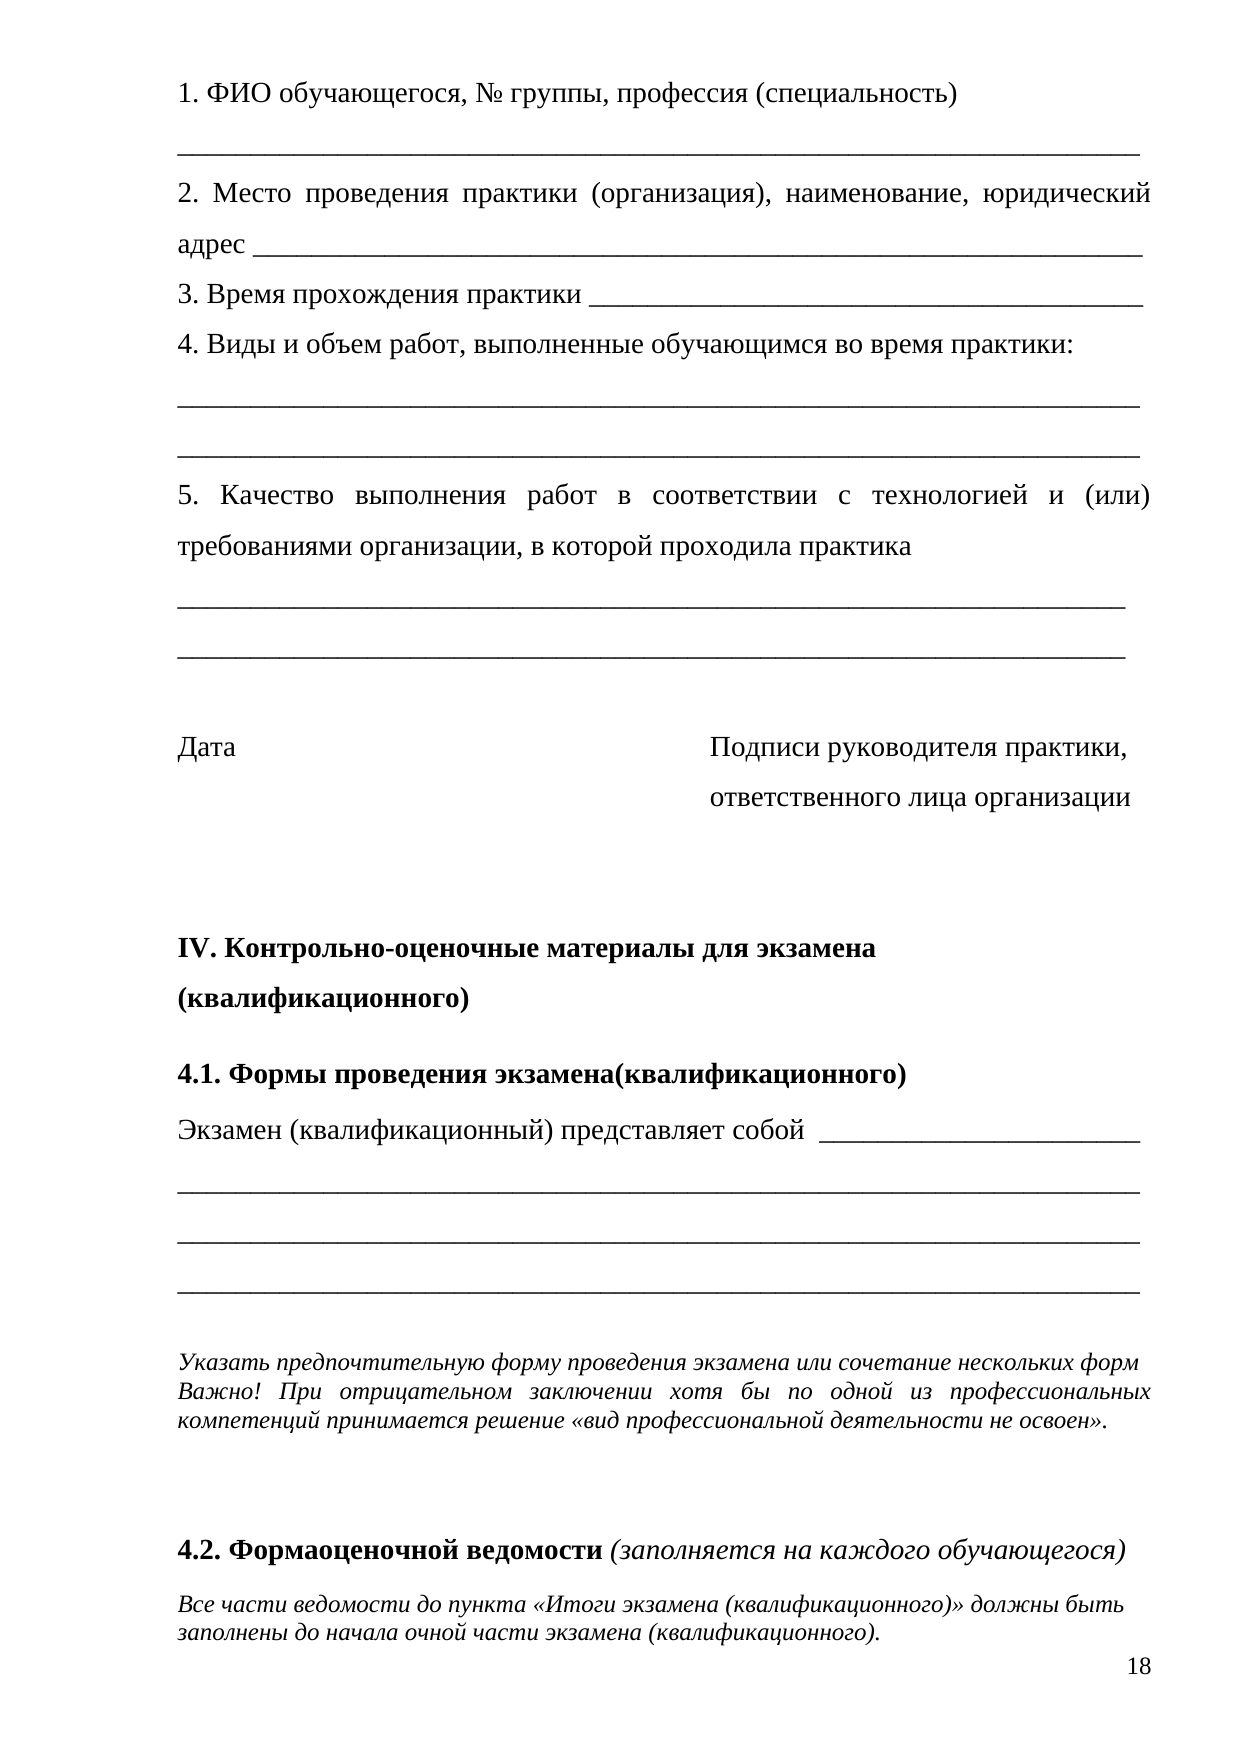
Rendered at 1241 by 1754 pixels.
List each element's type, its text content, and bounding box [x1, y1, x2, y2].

text 3. Время прохождения практики ______________________________________ [177, 276, 1152, 310]
text __________________________________________________________________ [177, 377, 1152, 410]
text __________________________________________________________________ [177, 125, 1152, 159]
text 4. Виды и объем работ, выполненные обучающимся во время практики: [177, 326, 1152, 360]
text __________________________________________________________________ [177, 1213, 1152, 1247]
text __________________________________________________________________ [177, 1263, 1152, 1297]
text 2. Место проведения практики (организация), наименование, юридический адрес _____________________________________________________________ [177, 176, 1152, 259]
text Все части ведомости до пункта «Итоги экзамена (квалификационного)» должны быть заполнены до начала очной части экзамена (квалификационного). [177, 1589, 1152, 1646]
text ответственного лица организации [177, 779, 1152, 813]
text _________________________________________________________________ [177, 578, 1152, 612]
text __________________________________________________________________ [177, 427, 1152, 461]
text Дата Подписи руководителя практики, [177, 729, 1152, 762]
subtitle 4.2. Формаоценочной ведомости (заполняется на каждого обучающегося) [177, 1532, 1152, 1566]
text 1. ФИО обучающегося, № группы, профессия (специальность) [177, 75, 1152, 108]
text _________________________________________________________________ [177, 628, 1152, 662]
text Указать предпочтительную форму проведения экзамена или сочетание нескольких форм [177, 1347, 1152, 1376]
text 5. Качество выполнения работ в соответствии с технологией и (или) требованиями организации, в которой проходила практика [177, 477, 1152, 561]
text Важно! При отрицательном заключении хотя бы по одной из профессиональных компетенций принимается решение «вид профессиональной деятельности не освоен». [177, 1376, 1152, 1433]
subtitle IV. Контрольно-оценочные материалы для экзамена (квалификационного) [177, 930, 1152, 1014]
text Экзамен (квалификационный) представляет собой ______________________ [177, 1112, 1152, 1146]
subtitle 4.1. Формы проведения экзамена(квалификационного) [177, 1056, 1152, 1089]
text __________________________________________________________________ [177, 1163, 1152, 1196]
